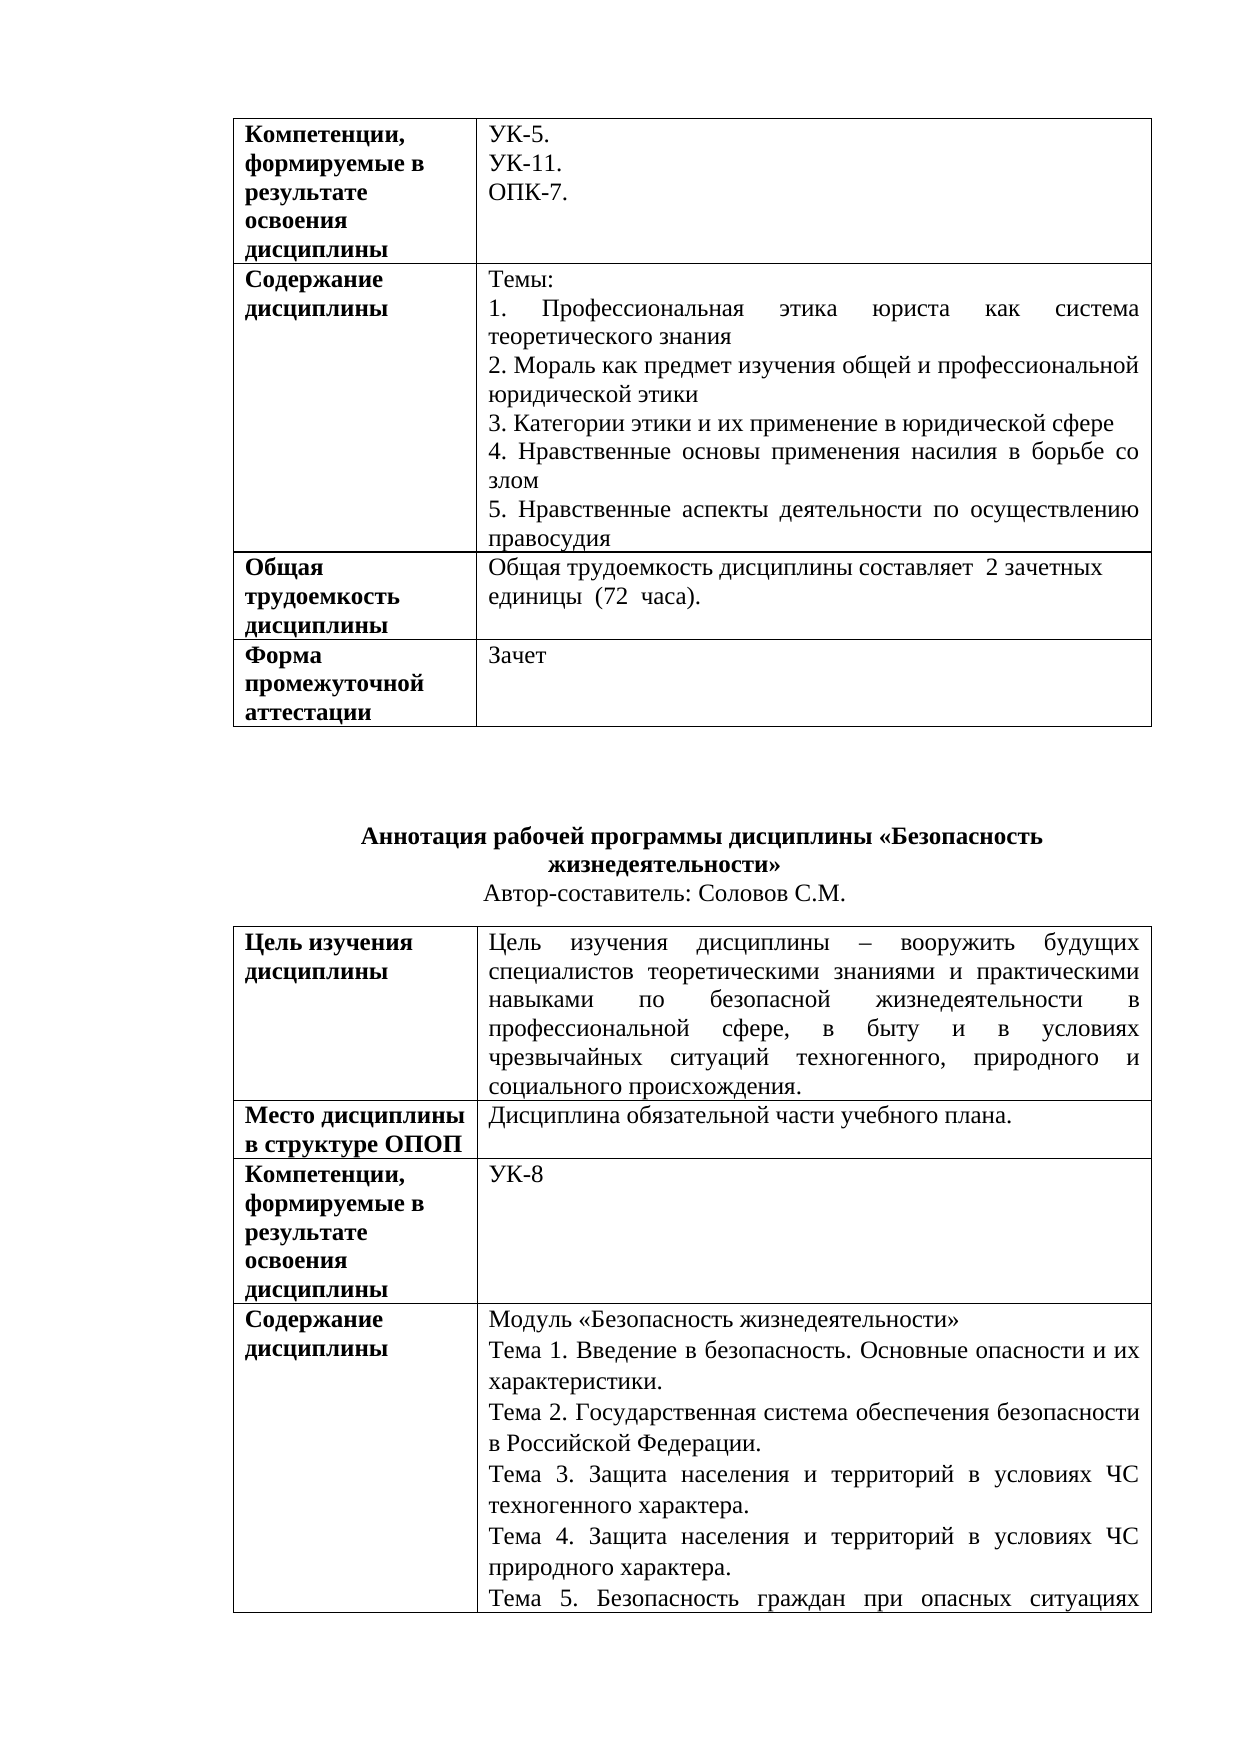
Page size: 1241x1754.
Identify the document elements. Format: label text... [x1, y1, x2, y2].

table_cell Содержание дисциплины [234, 264, 476, 551]
table_cell Форма промежуточной аттестации [234, 640, 476, 726]
table_cell Дисциплина обязательной части учебного плана. [478, 1101, 1151, 1158]
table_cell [234, 1304, 477, 1612]
table_cell Темы: 1. Профессиональная этика юриста как система теоретического знания 2. Мораль как предмет изучения общей и профессиональной юридической этики 3. Категории этики и их применение в юридической сфере 4. Нравственные основы применения насилия в борьбе со злом 5. Нравственные аспекты деятельности по осуществлению правосудия [477, 264, 1151, 551]
table_header Цель изучения дисциплины – вооружить будущих специалистов теоретическими знаниями и практическими навыками по безопасной жизнедеятельности в профессиональной сфере, в быту и в условиях чрезвычайных ситуаций техногенного, природного и социального происхождения. [478, 927, 1151, 1099]
table_header Цель изучения дисциплины [234, 927, 477, 1099]
table_cell Компетенции, формируемые в результате освоения дисциплины [234, 1159, 477, 1303]
table_cell УК-8 [478, 1159, 1151, 1303]
table_cell Общая трудоемкость дисциплины [234, 553, 476, 639]
table_cell УК-5. УК-11. ОПК-7. [477, 119, 1151, 263]
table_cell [478, 1304, 1151, 1612]
text Автор-составитель: Соловов С.М. [177, 878, 1152, 907]
table_cell Место дисциплины в структуре ОПОП [234, 1101, 477, 1158]
table_cell Зачет [477, 640, 1151, 726]
table_cell Общая трудоемкость дисциплины составляет 2 зачетных единицы (72 часа). [477, 553, 1151, 639]
table_cell Компетенции, формируемые в результате освоения дисциплины [234, 119, 476, 263]
text Аннотация рабочей программы дисциплины «Безопасность жизнедеятельности» [177, 821, 1152, 878]
